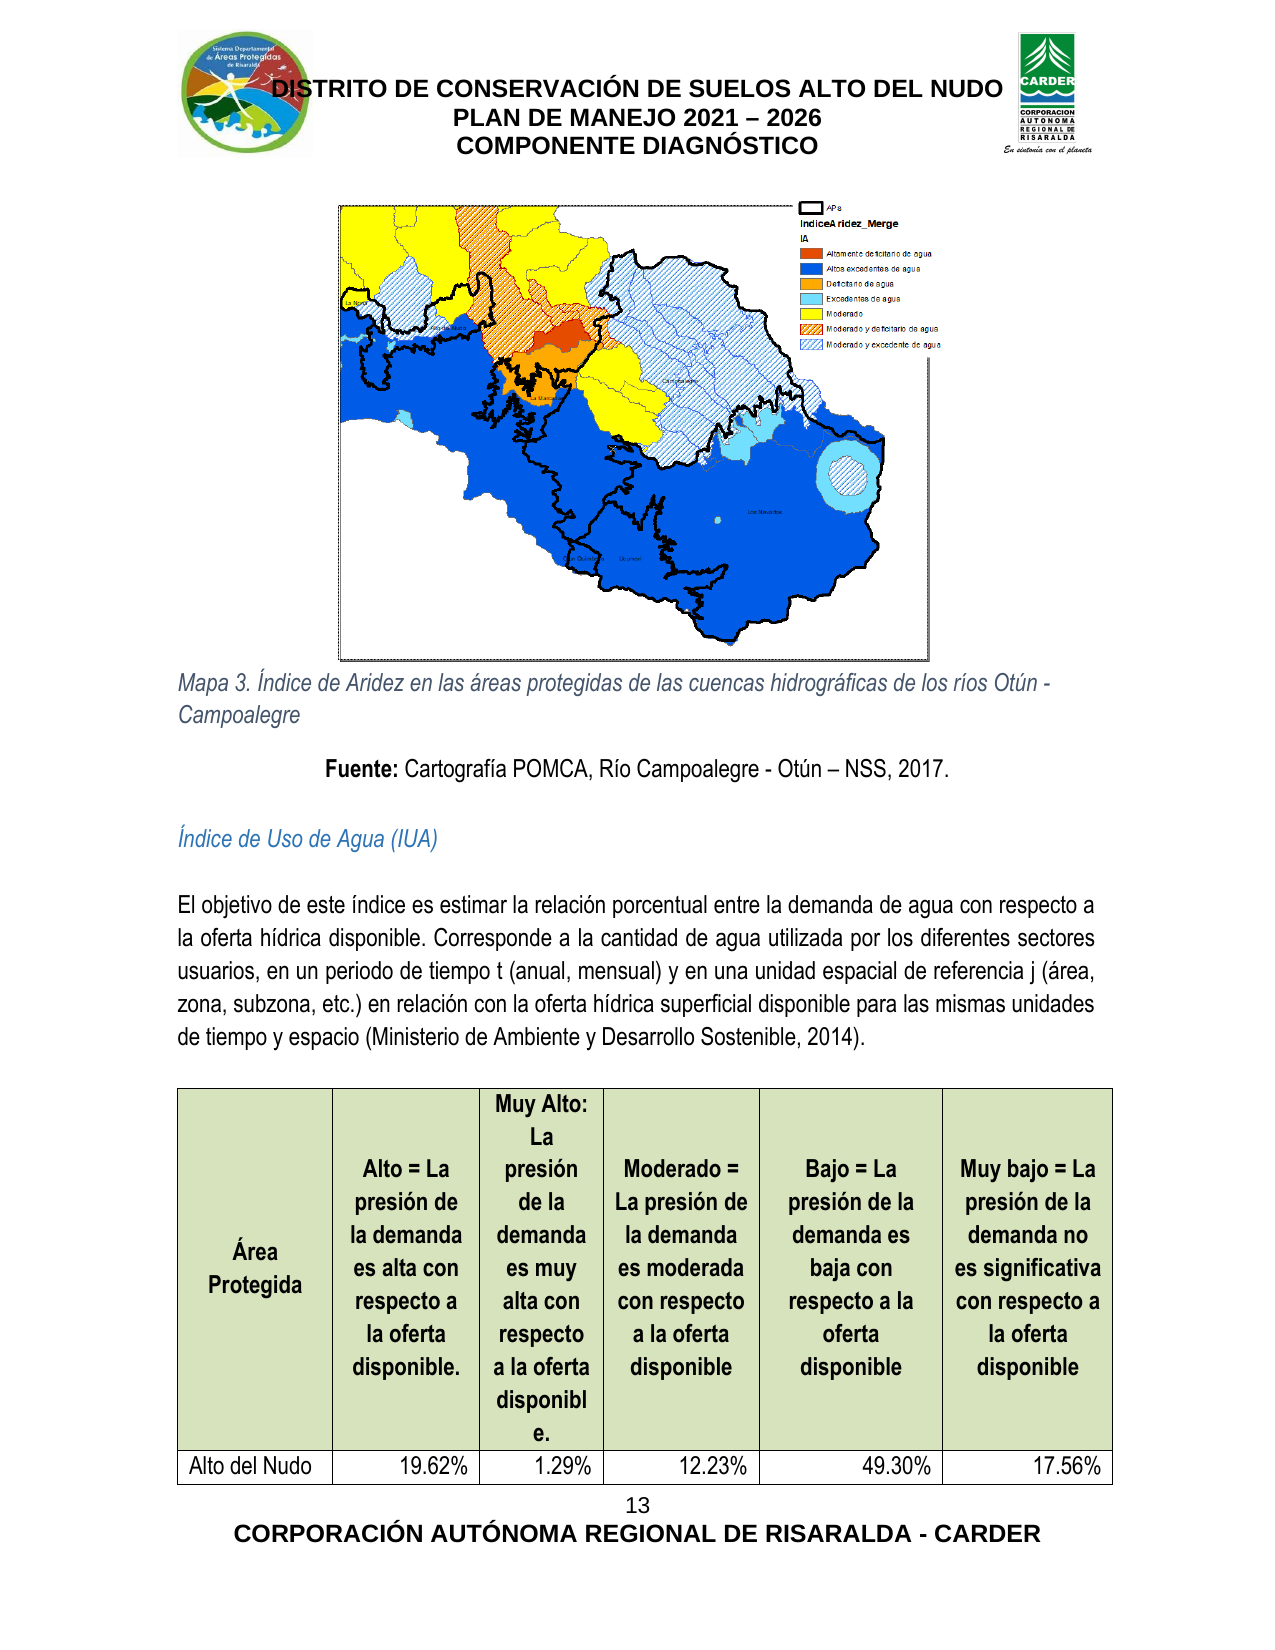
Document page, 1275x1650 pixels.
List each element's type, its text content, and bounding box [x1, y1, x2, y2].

text El objetivo de este índice es estimar la relación porcentual entre la demanda de agua con respecto a la oferta hídrica disponible. Corresponde a la cantidad de agua utilizada por los diferentes sectores usuarios, en un periodo de tiempo t (anual, mensual) y en una unidad espacial de referencia j (área, zona, subzona, etc.) en relación con la oferta hídrica superficial disponible para las mismas unidades de tiempo y espacio (Ministerio de Ambiente y Desarrollo Sostenible, 2014). [177, 890, 1098, 1050]
table_cell Alto del Nudo [178, 1451, 332, 1484]
table_cell 49.30% [760, 1451, 942, 1484]
table_cell 17.56% [943, 1451, 1112, 1484]
subtitle Índice de Uso de Agua (IUA) [177, 824, 1098, 853]
table_header Alto = La presión de la demanda es alta con respecto a la oferta disponible. [333, 1089, 479, 1450]
table_header Muy Alto: La presión de la demanda es muy alta con respecto a la oferta disponible. [480, 1089, 603, 1450]
table_header Muy bajo = La presión de la demanda no es significativa con respecto a la oferta disponible [943, 1089, 1112, 1450]
text Mapa 3. Índice de Aridez en las áreas protegidas de las cuencas hidrográficas de los ríos Otún - Campoalegre [177, 668, 1098, 729]
table_cell 19.62% [333, 1451, 479, 1484]
table_header Bajo = La presión de la demanda es baja con respecto a la oferta disponible [760, 1089, 942, 1450]
picture [325, 186, 950, 664]
table_header Área Protegida [178, 1089, 332, 1450]
table_header Moderado = La presión de la demanda es moderada con respecto a la oferta disponible [604, 1089, 759, 1450]
text Fuente: Cartografía POMCA, Río Campoalegre - Otún – NSS, 2017. [177, 754, 1098, 783]
picture [998, 25, 1098, 164]
table_cell 1.29% [480, 1451, 603, 1484]
picture [177, 29, 314, 158]
table_cell 12.23% [604, 1451, 759, 1484]
